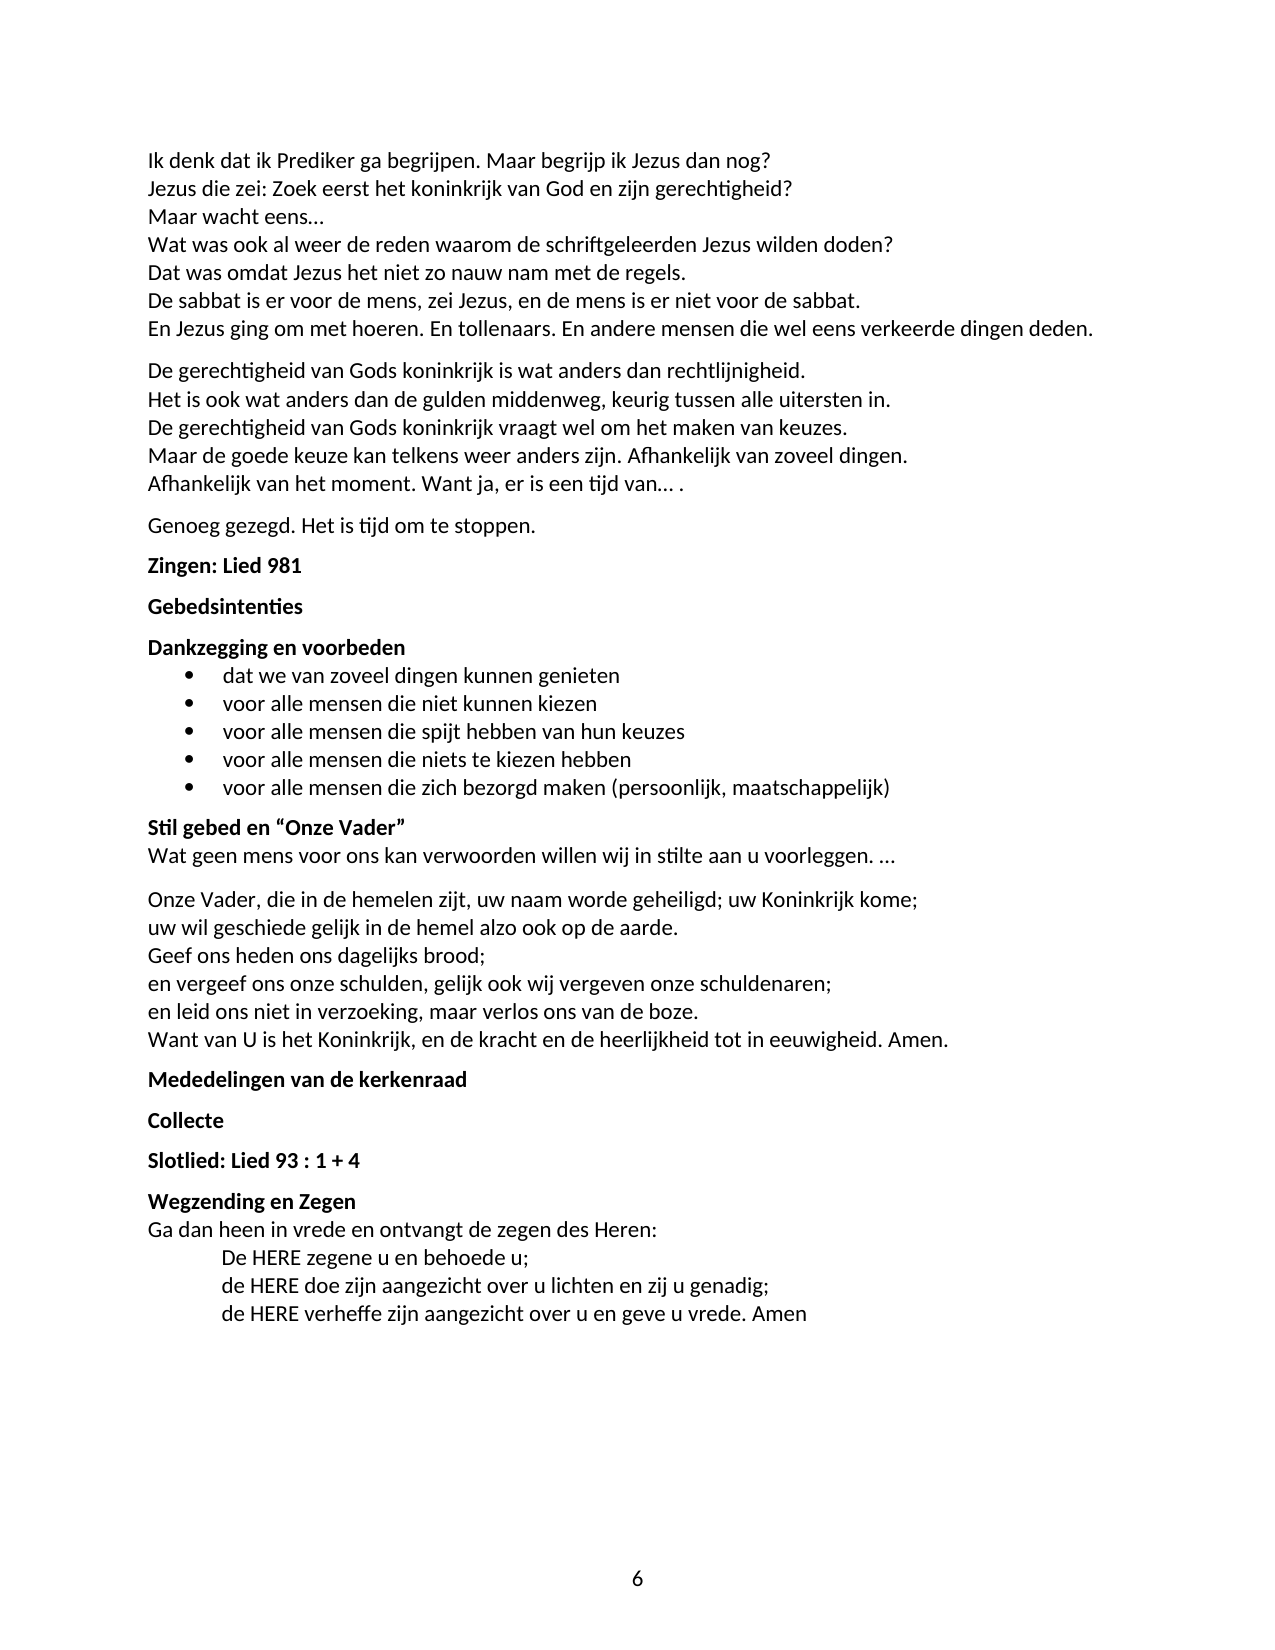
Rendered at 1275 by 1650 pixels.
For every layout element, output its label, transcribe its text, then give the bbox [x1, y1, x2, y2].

text Genoeg gezegd. Het is tijd om te stoppen. [148, 511, 1127, 539]
text Dat was omdat Jezus het niet zo nauw nam met de regels. [148, 258, 1127, 286]
text en leid ons niet in verzoeking, maar verlos ons van de boze. [148, 997, 1127, 1025]
text Wat was ook al weer de reden waarom de schriftgeleerden Jezus wilden doden? [148, 230, 1127, 258]
text Want van U is het Koninkrijk, en de kracht en de heerlijkheid tot in eeuwigheid. Amen. [148, 1025, 1127, 1053]
text Wat geen mens voor ons kan verwoorden willen wij in stilte aan u voorleggen. … [148, 841, 1127, 869]
text De HERE zegene u en behoede u; [148, 1243, 1127, 1271]
text Maar wacht eens… [148, 202, 1127, 230]
text Slotlied: Lied 93 : 1 + 4 [148, 1146, 1127, 1174]
text Ga dan heen in vrede en ontvangt de zegen des Heren: [148, 1215, 1127, 1243]
text Zingen: Lied 981 [148, 552, 1127, 580]
text De gerechtigheid van Gods koninkrijk vraagt wel om het maken van keuzes. [148, 413, 1127, 441]
text Stil gebed en “Onze Vader” [148, 813, 1127, 841]
text En Jezus ging om met hoeren. En tollenaars. En andere mensen die wel eens verkeerde dingen deden. [148, 314, 1127, 342]
text Maar de goede keuze kan telkens weer anders zijn. Afhankelijk van zoveel dingen. [148, 441, 1127, 469]
text uw wil geschiede gelijk in de hemel alzo ook op de aarde. [148, 913, 1127, 941]
list voor alle mensen die niet kunnen kiezen [185, 689, 1127, 717]
text Geef ons heden ons dagelijks brood; [148, 941, 1127, 969]
text de HERE doe zijn aangezicht over u lichten en zij u genadig; [148, 1271, 1127, 1299]
list voor alle mensen die niets te kiezen hebben [185, 745, 1127, 773]
list dat we van zoveel dingen kunnen genieten [185, 661, 1127, 689]
list voor alle mensen die zich bezorgd maken (persoonlijk, maatschappelijk) [185, 773, 1127, 801]
text Het is ook wat anders dan de gulden middenweg, keurig tussen alle uitersten in. [148, 385, 1127, 413]
text De gerechtigheid van Gods koninkrijk is wat anders dan rechtlijnigheid. [148, 357, 1127, 385]
text Gebedsintenties [148, 592, 1127, 620]
text Mededelingen van de kerkenraad [148, 1065, 1127, 1093]
text Onze Vader, die in de hemelen zijt, uw naam worde geheiligd; uw Koninkrijk kome; [148, 885, 1127, 913]
text Collecte [148, 1106, 1127, 1134]
list voor alle mensen die spijt hebben van hun keuzes [185, 717, 1127, 745]
text de HERE verheffe zijn aangezicht over u en geve u vrede. Amen [148, 1299, 1127, 1327]
text Jezus die zei: Zoek eerst het koninkrijk van God en zijn gerechtigheid? [148, 174, 1127, 202]
text Wegzending en Zegen [148, 1187, 1127, 1215]
text Afhankelijk van het moment. Want ja, er is een tijd van… . [148, 469, 1127, 497]
text Dankzegging en voorbeden [148, 633, 1127, 661]
text Ik denk dat ik Prediker ga begrijpen. Maar begrijp ik Jezus dan nog? [148, 146, 1127, 174]
text en vergeef ons onze schulden, gelijk ook wij vergeven onze schuldenaren; [148, 969, 1127, 997]
text De sabbat is er voor de mens, zei Jezus, en de mens is er niet voor de sabbat. [148, 286, 1127, 314]
